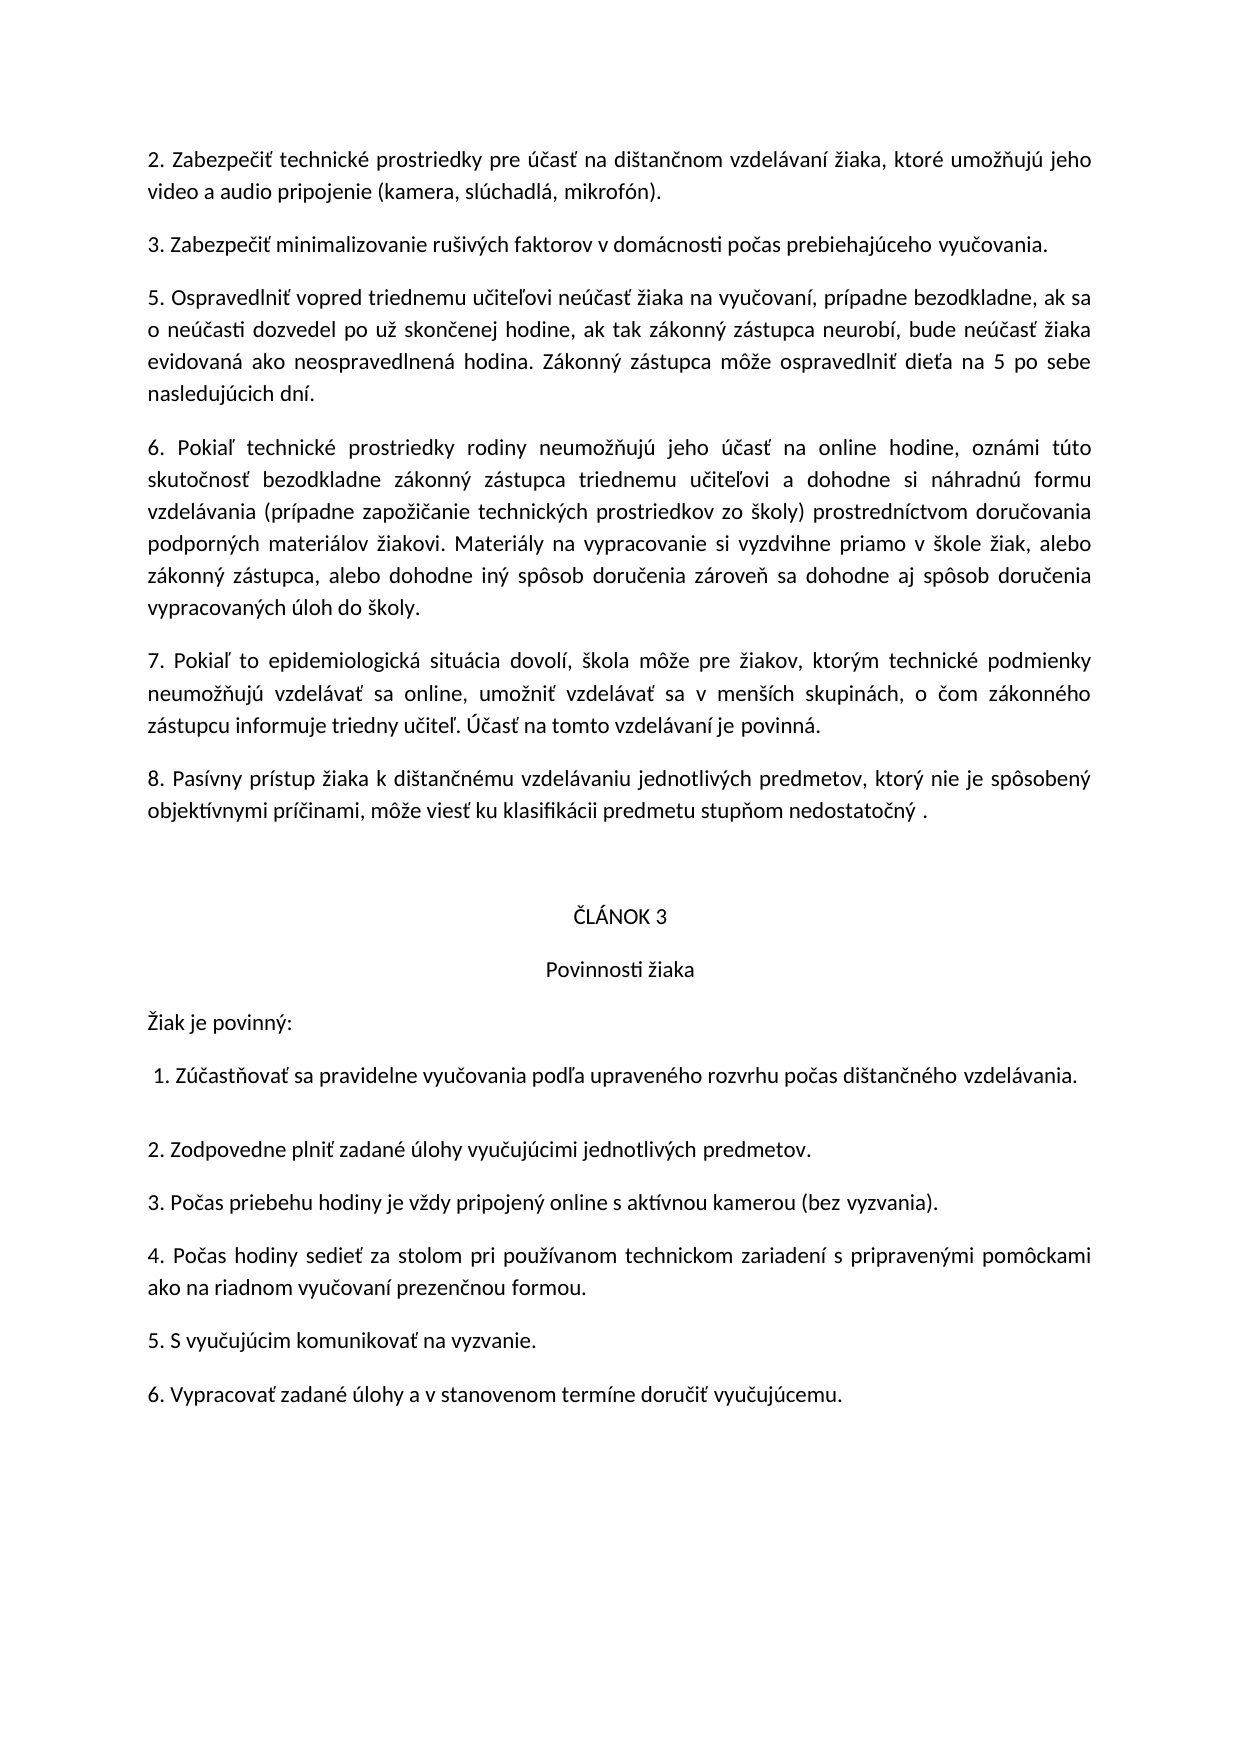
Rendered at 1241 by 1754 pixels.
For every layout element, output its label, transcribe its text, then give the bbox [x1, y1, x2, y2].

list Počas priebehu hodiny je vždy pripojený online s aktívnou kamerou (bez vyzvania). [147, 1188, 1105, 1216]
list Počas hodiny sedieť za stolom pri používanom technickom zariadení s pripravenými pomôckami ako na riadnom vyučovaní prezenčnou formou. [147, 1241, 1093, 1301]
text Povinnosti žiaka [466, 955, 775, 983]
list Zabezpečiť technické prostriedky pre účasť na dištančnom vzdelávaní žiaka, ktoré umožňujú jeho video a audio pripojenie (kamera, slúchadlá, mikrofón). [147, 145, 1093, 205]
text ČLÁNOK 3 [465, 902, 775, 930]
list Ospravedlniť vopred triednemu učiteľovi neúčasť žiaka na vyučovaní, prípadne bezodkladne, ak sa o neúčasti dozvedel po už skončenej hodine, ak tak zákonný zástupca neurobí, bude neúčasť žiaka evidovaná ako neospravedlnená hodina. Zákonný zástupca môže ospravedlniť dieťa na 5 po sebe nasledujúcich dní. [147, 283, 1093, 408]
list Pasívny prístup žiaka k dištančnému vzdelávaniu jednotlivých predmetov, ktorý nie je spôsobený objektívnymi príčinami, môže viesť ku klasifikácii predmetu stupňom nedostatočný . [147, 764, 1093, 824]
list Vypracovať zadané úlohy a v stanovenom termíne doručiť vyučujúcemu. [147, 1380, 1105, 1408]
list Pokiaľ technické prostriedky rodiny neumožňujú jeho účasť na online hodine, oznámi túto skutočnosť bezodkladne zákonný zástupca triednemu učiteľovi a dohodne si náhradnú formu vzdelávania (prípadne zapožičanie technických prostriedkov zo školy) prostredníctvom doručovania podporných materiálov žiakovi. Materiály na vypracovanie si vyzdvihne priamo v škole žiak, alebo zákonný zástupca, alebo dohodne iný spôsob doručenia zároveň sa dohodne aj spôsob doručenia vypracovaných úloh do školy. [147, 433, 1093, 622]
list Zabezpečiť minimalizovanie rušivých faktorov v domácnosti počas prebiehajúceho vyučovania. [147, 230, 1105, 258]
list Pokiaľ to epidemiologická situácia dovolí, škola môže pre žiakov, ktorým technické podmienky neumožňujú vzdelávať sa online, umožniť vzdelávať sa v menších skupinách, o čom zákonného zástupcu informuje triedny učiteľ. Účasť na tomto vzdelávaní je povinná. [147, 647, 1093, 739]
list S vyučujúcim komunikovať na vyzvanie. [147, 1327, 1105, 1355]
list Zúčastňovať sa pravidelne vyučovania podľa upraveného rozvrhu počas dištančného vzdelávania. [153, 1061, 1105, 1089]
list Zodpovedne plniť zadané úlohy vyučujúcimi jednotlivých predmetov. [147, 1135, 1105, 1163]
text Žiak je povinný: [147, 1008, 1105, 1036]
